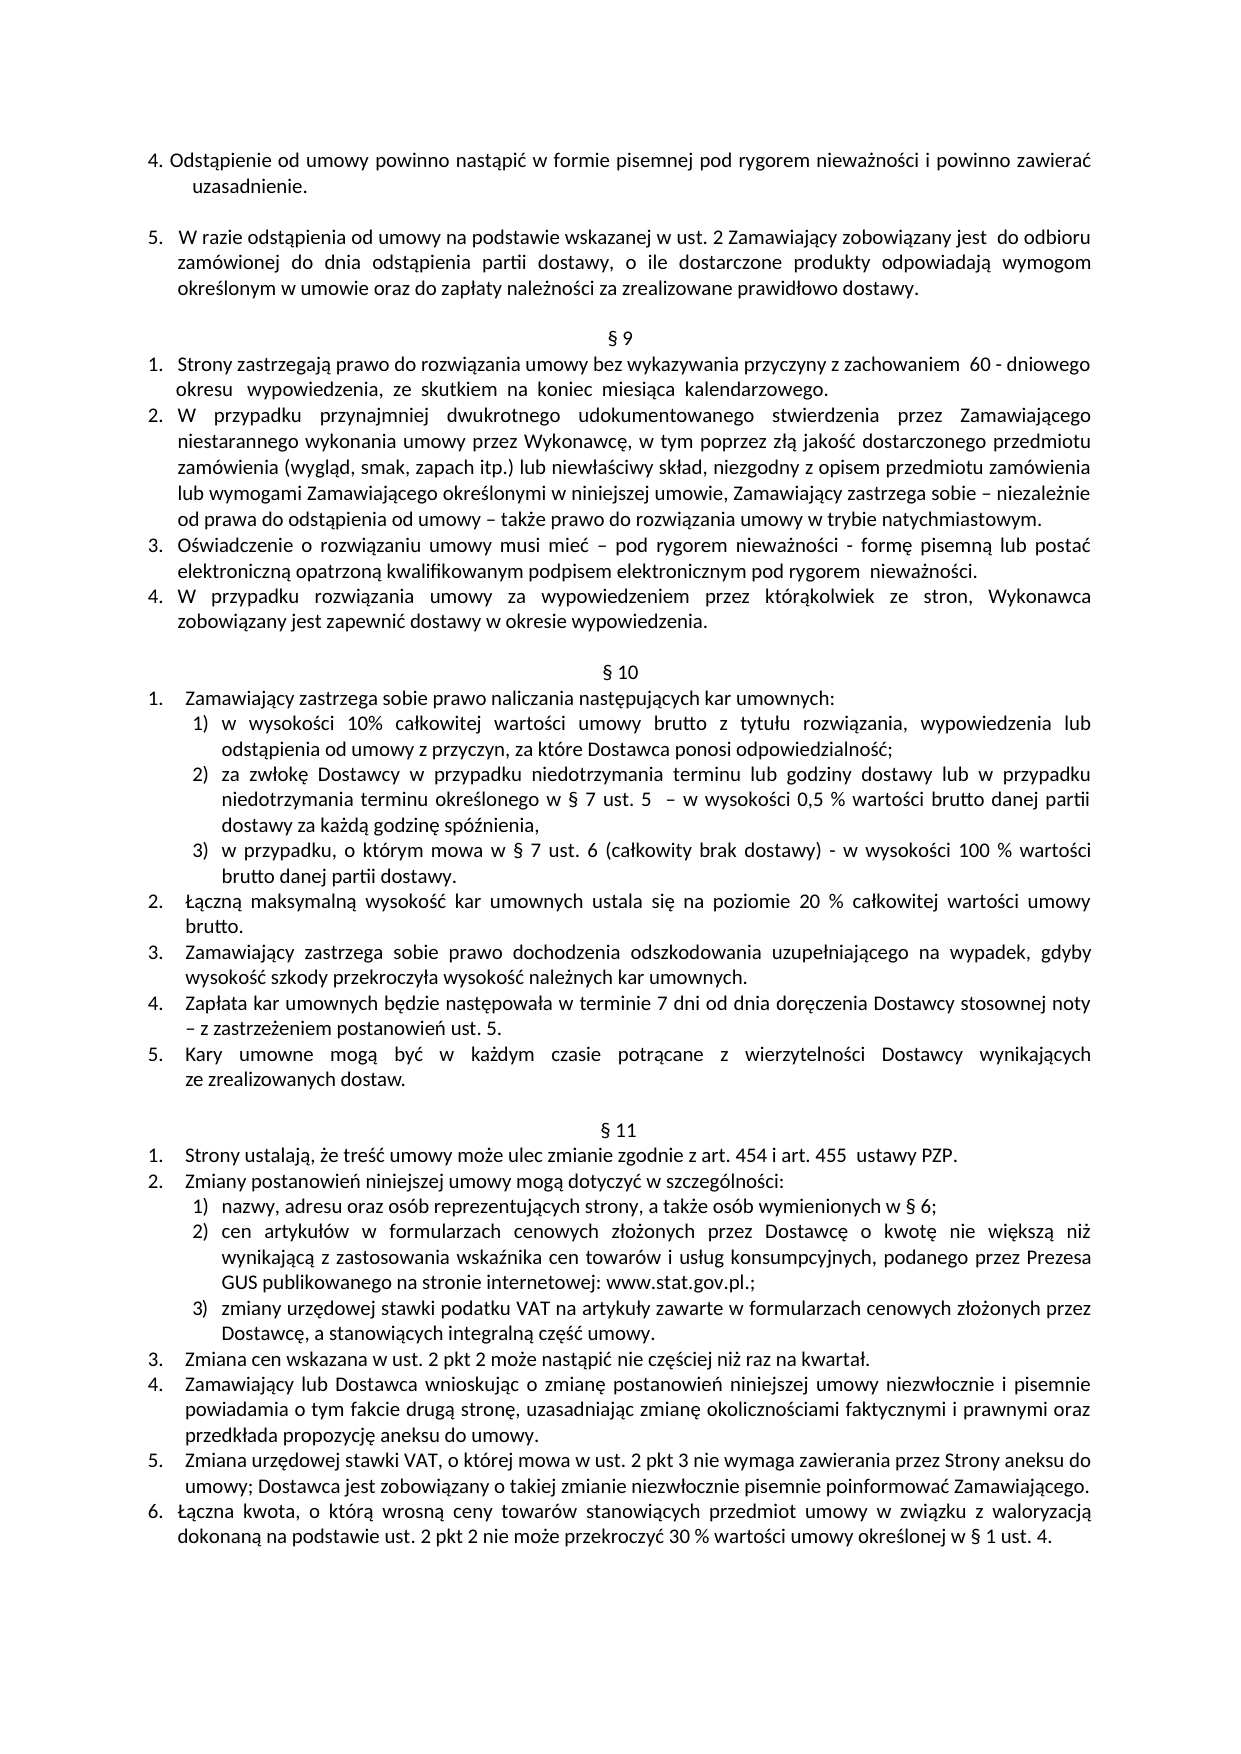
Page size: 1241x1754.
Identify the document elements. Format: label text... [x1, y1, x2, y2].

list Kary umowne mogą być w każdym czasie potrącane z wierzytelności Dostawcy wynikających ze zrealizowanych dostaw. [148, 1041, 1093, 1092]
list w wysokości 10% całkowitej wartości umowy brutto z tytułu rozwiązania, wypowiedzenia lub odstąpienia od umowy z przyczyn, za które Dostawca ponosi odpowiedzialność; [192, 710, 1093, 761]
list cen artykułów w formularzach cenowych złożonych przez Dostawcę o kwotę nie większą niż wynikającą z zastosowania wskaźnika cen towarów i usług konsumpcyjnych, podanego przez Prezesa GUS publikowanego na stronie internetowej: www.stat.gov.pl.; [192, 1219, 1093, 1295]
list nazwy, adresu oraz osób reprezentujących strony, a także osób wymienionych w § 6; [192, 1193, 1093, 1219]
text § 11 [394, 1117, 1093, 1142]
list Zamawiający zastrzega sobie prawo naliczania następujących kar umownych: [148, 685, 1093, 710]
text okresu wypowiedzenia, ze skutkiem na koniec miesiąca kalendarzowego. [148, 376, 1093, 402]
list Zamawiający lub Dostawca wnioskując o zmianę postanowień niniejszej umowy niezwłocznie i pisemnie powiadamia o tym fakcie drugą stronę, uzasadniając zmianę okolicznościami faktycznymi i prawnymi oraz przedkłada propozycję aneksu do umowy. [148, 1371, 1093, 1447]
text § 10 [148, 659, 1093, 685]
list Strony ustalają, że treść umowy może ulec zmianie zgodnie z art. 454 i art. 455 ustawy PZP. [148, 1142, 1093, 1168]
list zmiany urzędowej stawki podatku VAT na artykuły zawarte w formularzach cenowych złożonych przez Dostawcę, a stanowiących integralną część umowy. [192, 1295, 1093, 1346]
list 4. Odstąpienie od umowy powinno nastąpić w formie pisemnej pod rygorem nieważności i powinno zawierać uzasadnienie. [148, 148, 1093, 198]
list Zmiany postanowień niniejszej umowy mogą dotyczyć w szczególności: [148, 1168, 1093, 1193]
list Oświadczenie o rozwiązaniu umowy musi mieć – pod rygorem nieważności - formę pisemną lub postać elektroniczną opatrzoną kwalifikowanym podpisem elektronicznym pod rygorem nieważności. [148, 532, 1093, 583]
list w przypadku, o którym mowa w § 7 ust. 6 (całkowity brak dostawy) - w wysokości 100 % wartości brutto danej partii dostawy. [192, 837, 1093, 888]
list Zapłata kar umownych będzie następowała w terminie 7 dni od dnia doręczenia Dostawcy stosownej noty – z zastrzeżeniem postanowień ust. 5. [148, 990, 1093, 1041]
list Zmiana urzędowej stawki VAT, o której mowa w ust. 2 pkt 3 nie wymaga zawierania przez Strony aneksu do umowy; Dostawca jest zobowiązany o takiej zmianie niezwłocznie pisemnie poinformować Zamawiającego. [148, 1447, 1093, 1498]
list Strony zastrzegają prawo do rozwiązania umowy bez wykazywania przyczyny z zachowaniem 60 - dniowego [148, 351, 1093, 376]
list W przypadku rozwiązania umowy za wypowiedzeniem przez którąkolwiek ze stron, Wykonawca zobowiązany jest zapewnić dostawy w okresie wypowiedzenia. [148, 583, 1093, 634]
list Zamawiający zastrzega sobie prawo dochodzenia odszkodowania uzupełniającego na wypadek, gdyby wysokość szkody przekroczyła wysokość należnych kar umownych. [148, 939, 1093, 990]
list za zwłokę Dostawcy w przypadku niedotrzymania terminu lub godziny dostawy lub w przypadku niedotrzymania terminu określonego w § 7 ust. 5 – w wysokości 0,5 % wartości brutto danej partii dostawy za każdą godzinę spóźnienia, [192, 761, 1093, 837]
list Łączną maksymalną wysokość kar umownych ustala się na poziomie 20 % całkowitej wartości umowy brutto. [148, 888, 1093, 939]
list Zmiana cen wskazana w ust. 2 pkt 2 może nastąpić nie częściej niż raz na kwartał. [148, 1346, 1093, 1371]
text 5. W razie odstąpienia od umowy na podstawie wskazanej w ust. 2 Zamawiający zobowiązany jest do odbioru zamówionej do dnia odstąpienia partii dostawy, o ile dostarczone produkty odpowiadają wymogom określonym w umowie oraz do zapłaty należności za zrealizowane prawidłowo dostawy. [148, 224, 1093, 300]
list W przypadku przynajmniej dwukrotnego udokumentowanego stwierdzenia przez Zamawiającego niestarannego wykonania umowy przez Wykonawcę, w tym poprzez złą jakość dostarczonego przedmiotu zamówienia (wygląd, smak, zapach itp.) lub niewłaściwy skład, niezgodny z opisem przedmiotu zamówienia lub wymogami Zamawiającego określonymi w niniejszej umowie, Zamawiający zastrzega sobie – niezależnie od prawa do odstąpienia od umowy – także prawo do rozwiązania umowy w trybie natychmiastowym. [148, 402, 1093, 532]
list Łączna kwota, o którą wrosną ceny towarów stanowiących przedmiot umowy w związku z waloryzacją dokonaną na podstawie ust. 2 pkt 2 nie może przekroczyć 30 % wartości umowy określonej w § 1 ust. 4. [148, 1498, 1093, 1549]
text § 9 [148, 326, 1093, 351]
